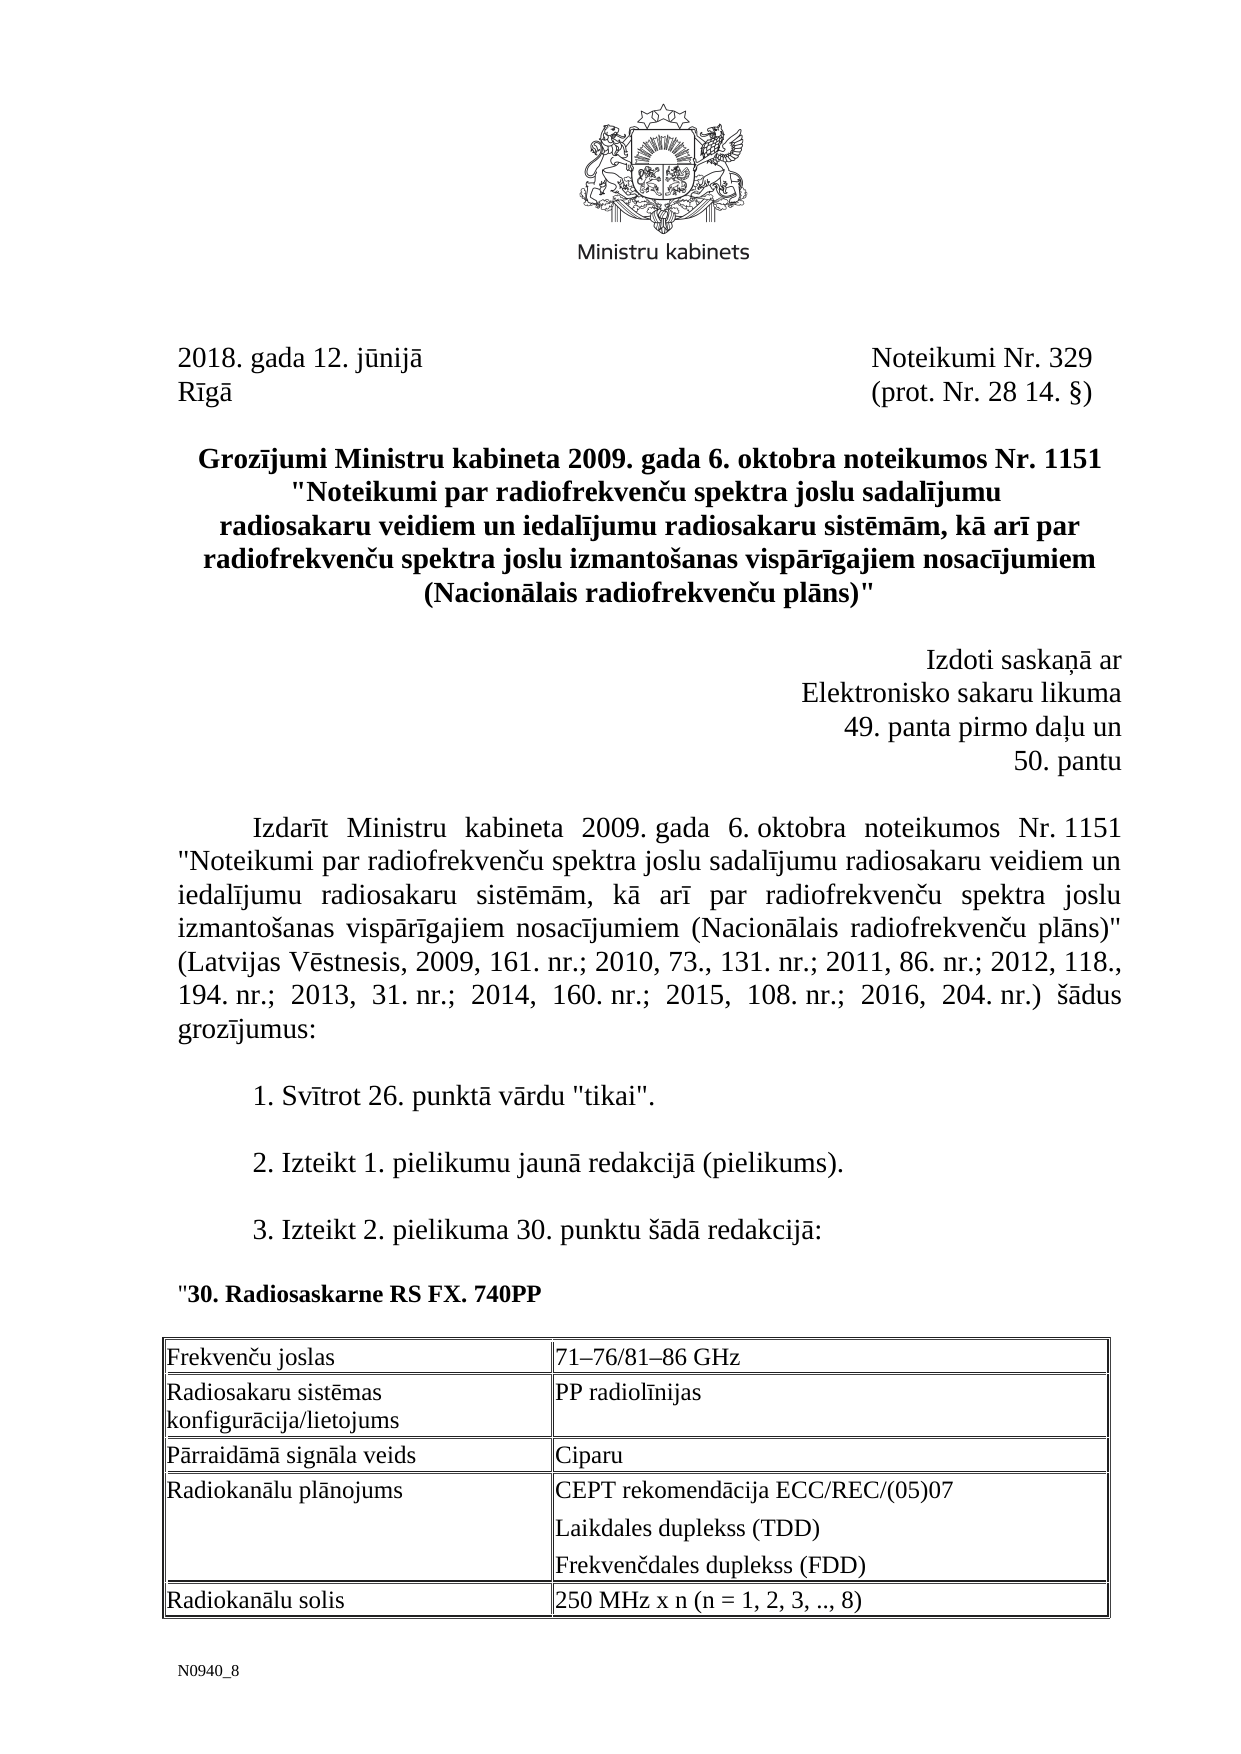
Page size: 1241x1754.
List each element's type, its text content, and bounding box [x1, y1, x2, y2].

table_cell Radiokanālu plānojums [164, 1471, 553, 1580]
text 2018. gada 12. jūnijā Noteikumi Nr. 329 [177, 340, 1122, 374]
table_cell 250 MHz x n (n = 1, 2, 3, .., 8) [553, 1580, 1108, 1615]
list Grozījumi Ministru kabineta 2009. gada 6. oktobra noteikumos Nr. 1151 "Noteikumi par radiofrekvenču spektra joslu sadalījumu radiosakaru veidiem un iedalījumu radiosakaru sistēmām, kā arī par radiofrekvenču spektra joslu izmantošanas vispārīgajiem nosacījumiem (Nacionālais radiofrekvenču plāns)" [177, 441, 1122, 608]
table_cell Pārraidāmā signāla veids [164, 1436, 553, 1471]
table_cell PP radiolīnijas [553, 1372, 1109, 1436]
text 1. Svītrot 26. punktā vārdu "tikai". [177, 1078, 1122, 1112]
table_cell CEPT rekomendācija ECC/REC/(05)07 Laikdales duplekss (TDD) Frekvenčdales duplekss (FDD) [553, 1471, 1109, 1580]
text Elektronisko sakaru likuma [620, 676, 1122, 709]
text 50. pantu [620, 743, 1122, 776]
table_cell Radiosakaru sistēmas konfigurācija/lietojums [164, 1372, 553, 1436]
text 3. Izteikt 2. pielikuma 30. punktu šādā redakcijā: [177, 1212, 1122, 1246]
table_cell Ciparu [553, 1436, 1109, 1471]
text 2. Izteikt 1. pielikumu jaunā redakcijā (pielikums). [177, 1145, 1122, 1179]
table_header Frekvenču joslas [166, 1340, 553, 1372]
text "30. Radiosaskarne RS FX. 740PP [177, 1279, 1122, 1308]
text 49. panta pirmo daļu un [620, 709, 1122, 743]
table_header 71–76/81–86 GHz [553, 1340, 1107, 1372]
text Izdoti saskaņā ar [620, 642, 1122, 676]
text Rīgā (prot. Nr. 28 14. §) [177, 374, 1122, 407]
table_cell Radiokanālu solis [166, 1580, 553, 1615]
picture [177, 102, 1148, 273]
text Izdarīt Ministru kabineta 2009. gada 6. oktobra noteikumos Nr. 1151 "Noteikumi par radiofrekvenču spektra joslu sadalījumu radiosakaru veidiem un iedalījumu radiosakaru sistēmām, kā arī par radiofrekvenču spektra joslu izmantošanas vispārīgajiem nosacījumiem (Nacionālais radiofrekvenču plāns)" (Latvijas Vēstnesis, 2009, 161. nr.; 2010, 73., 131. nr.; 2011, 86. nr.; 2012, 118., 194. nr.; 2013, 31. nr.; 2014, 160. nr.; 2015, 108. nr.; 2016, 204. nr.) šādus grozījumus: [177, 810, 1122, 1044]
